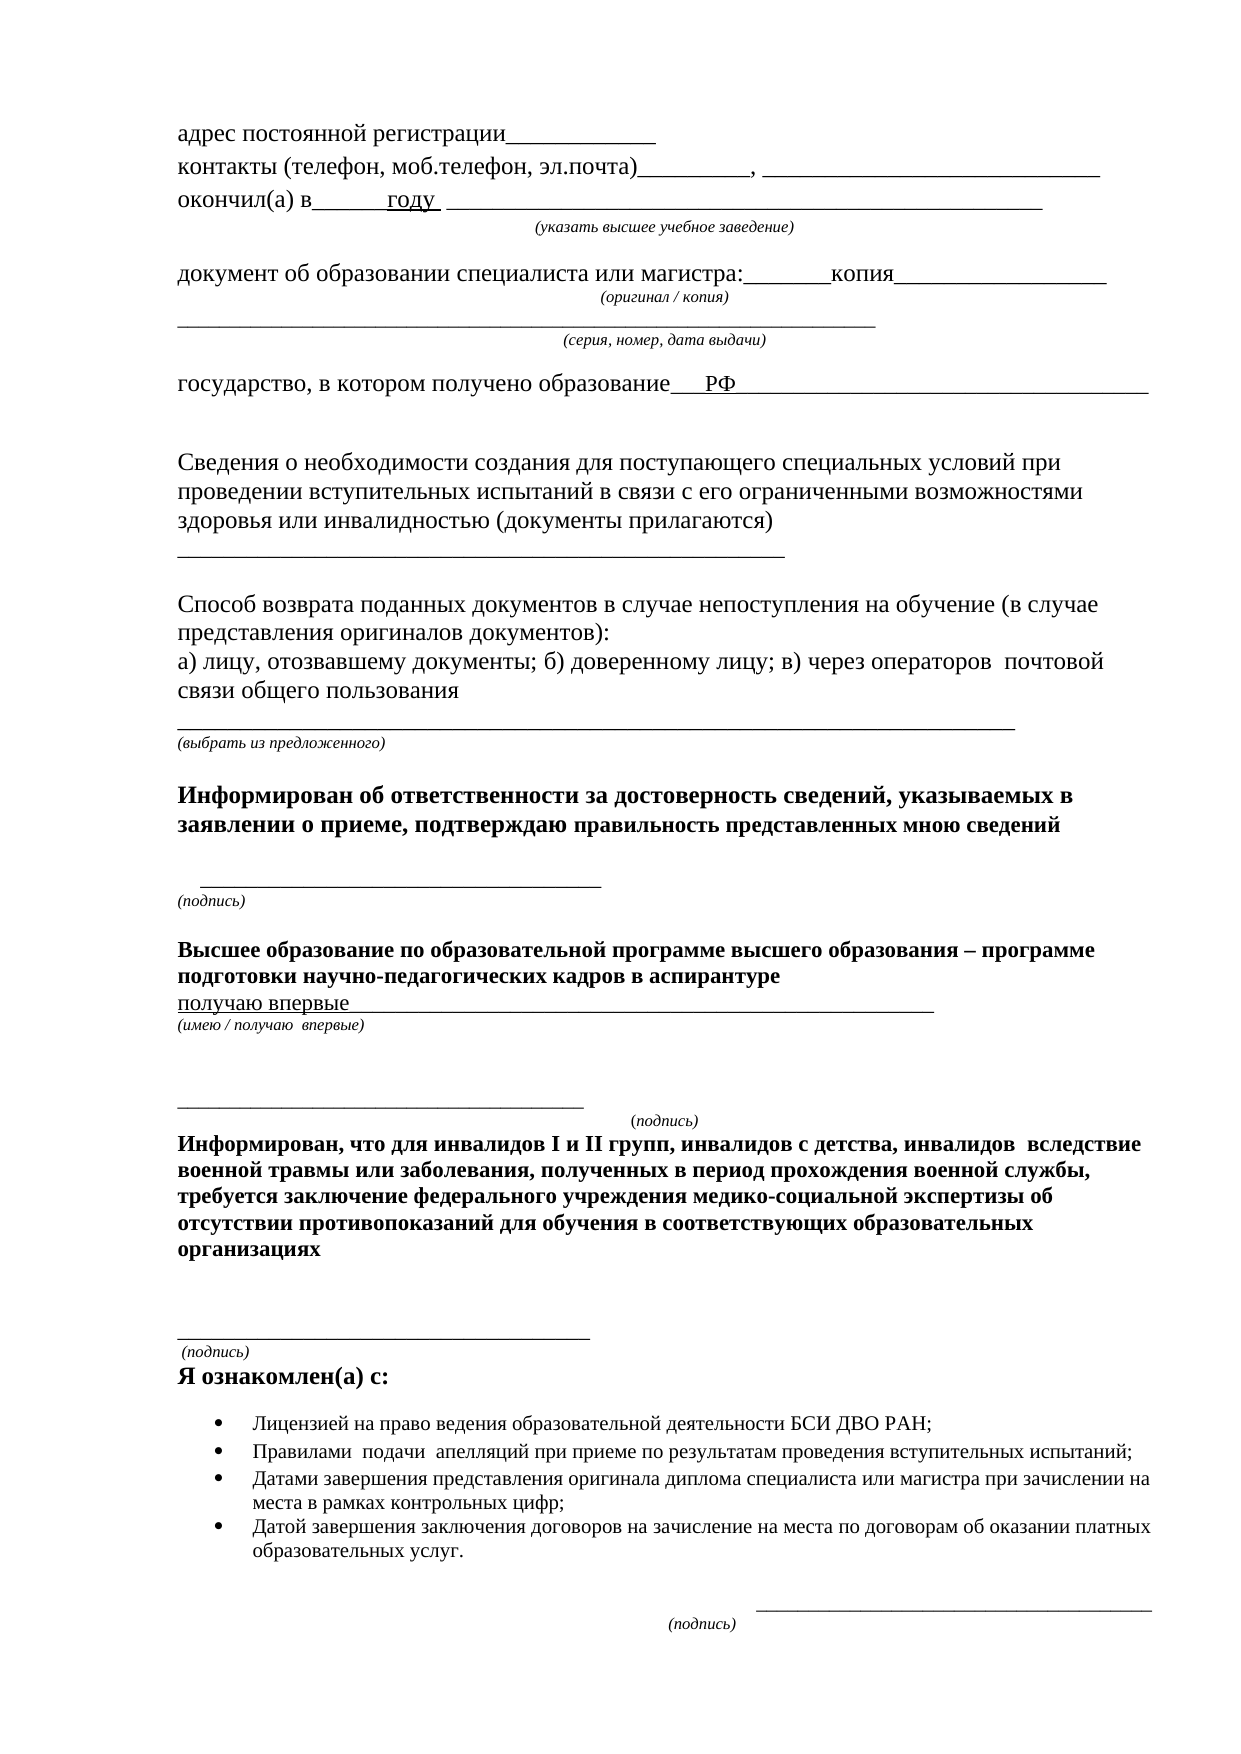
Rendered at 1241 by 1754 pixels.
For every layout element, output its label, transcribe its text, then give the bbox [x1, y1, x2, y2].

text (серия, номер, дата выдачи) [177, 330, 1152, 349]
text Информирован об ответственности за достоверность сведений, указываемых в заявлении о приеме, подтверждаю правильность представленных мною сведений [177, 780, 1152, 838]
list Лицензией на право ведения образовательной деятельности БСИ ДВО РАН; [215, 1411, 1152, 1435]
text государство, в котором получено образование___РФ____________________________________ [177, 368, 1152, 397]
text (указать высшее учебное заведение) [177, 217, 1152, 236]
text _______________________________________ [177, 1058, 1152, 1111]
text (подпись) [177, 1342, 1152, 1361]
text Способ возврата поданных документов в случае непоступления на обучение (в случае представления оригиналов документов): [177, 589, 1152, 646]
list Датой завершения заключения договоров на зачисление на места по договорам об оказании платных образовательных услуг. [215, 1514, 1152, 1562]
text Высшее образование по образовательной программе высшего образования – программе подготовки научно-педагогических кадров в аспирантуре [177, 936, 1152, 989]
text документ об образовании специалиста или магистра:_______копия_________________ [177, 258, 1152, 287]
list Датами завершения представления оригинала диплома специалиста или магистра при зачислении на места в рамках контрольных цифр; [215, 1466, 1152, 1514]
text Сведения о необходимости создания для поступающего специальных условий при проведении вступительных испытаний в связи с его ограниченными возможностями здоровья или инвалидностью (документы прилагаются) _____________________________________________________ [177, 447, 1152, 560]
text ___________________________________________________________________ [177, 306, 1152, 330]
text (подпись) [177, 891, 1152, 910]
list ______________________________________ [252, 1590, 1152, 1614]
text а) лицу, отозвавшему документы; б) доверенному лицу; в) через операторов почтовой связи общего пользования ___________________________________________________________________ [177, 646, 1152, 732]
text получаю впервые___________________________________________________ [177, 989, 1152, 1015]
text окончил(а) в______году ____________________________________________________ [177, 184, 1152, 213]
text (имею / получаю впервые) [177, 1015, 1152, 1034]
text Информирован, что для инвалидов I и II групп, инвалидов с детства, инвалидов вследствие военной травмы или заболевания, полученных в период прохождения военной службы, требуется заключение федерального учреждения медико-социальной экспертизы об отсутствии противопоказаний для обучения в соответствующих образовательных организациях [177, 1130, 1152, 1261]
text адрес постоянной регистрации____________ [177, 118, 1152, 147]
text Я ознакомлен(а) с: [177, 1361, 1152, 1390]
text ____________________________________ [177, 1288, 1152, 1342]
text контакты (телефон, моб.телефон, эл.почта)_________, ___________________________ [177, 151, 1152, 180]
list (подпись) [252, 1614, 1152, 1633]
text ___________________________________ [177, 864, 1152, 891]
text (подпись) [177, 1111, 1152, 1130]
text (оригинал / копия) [177, 287, 1152, 306]
text (выбрать из предложенного) [177, 732, 1152, 752]
list Правилами подачи апелляций при приеме по результатам проведения вступительных испытаний; [215, 1438, 1152, 1463]
